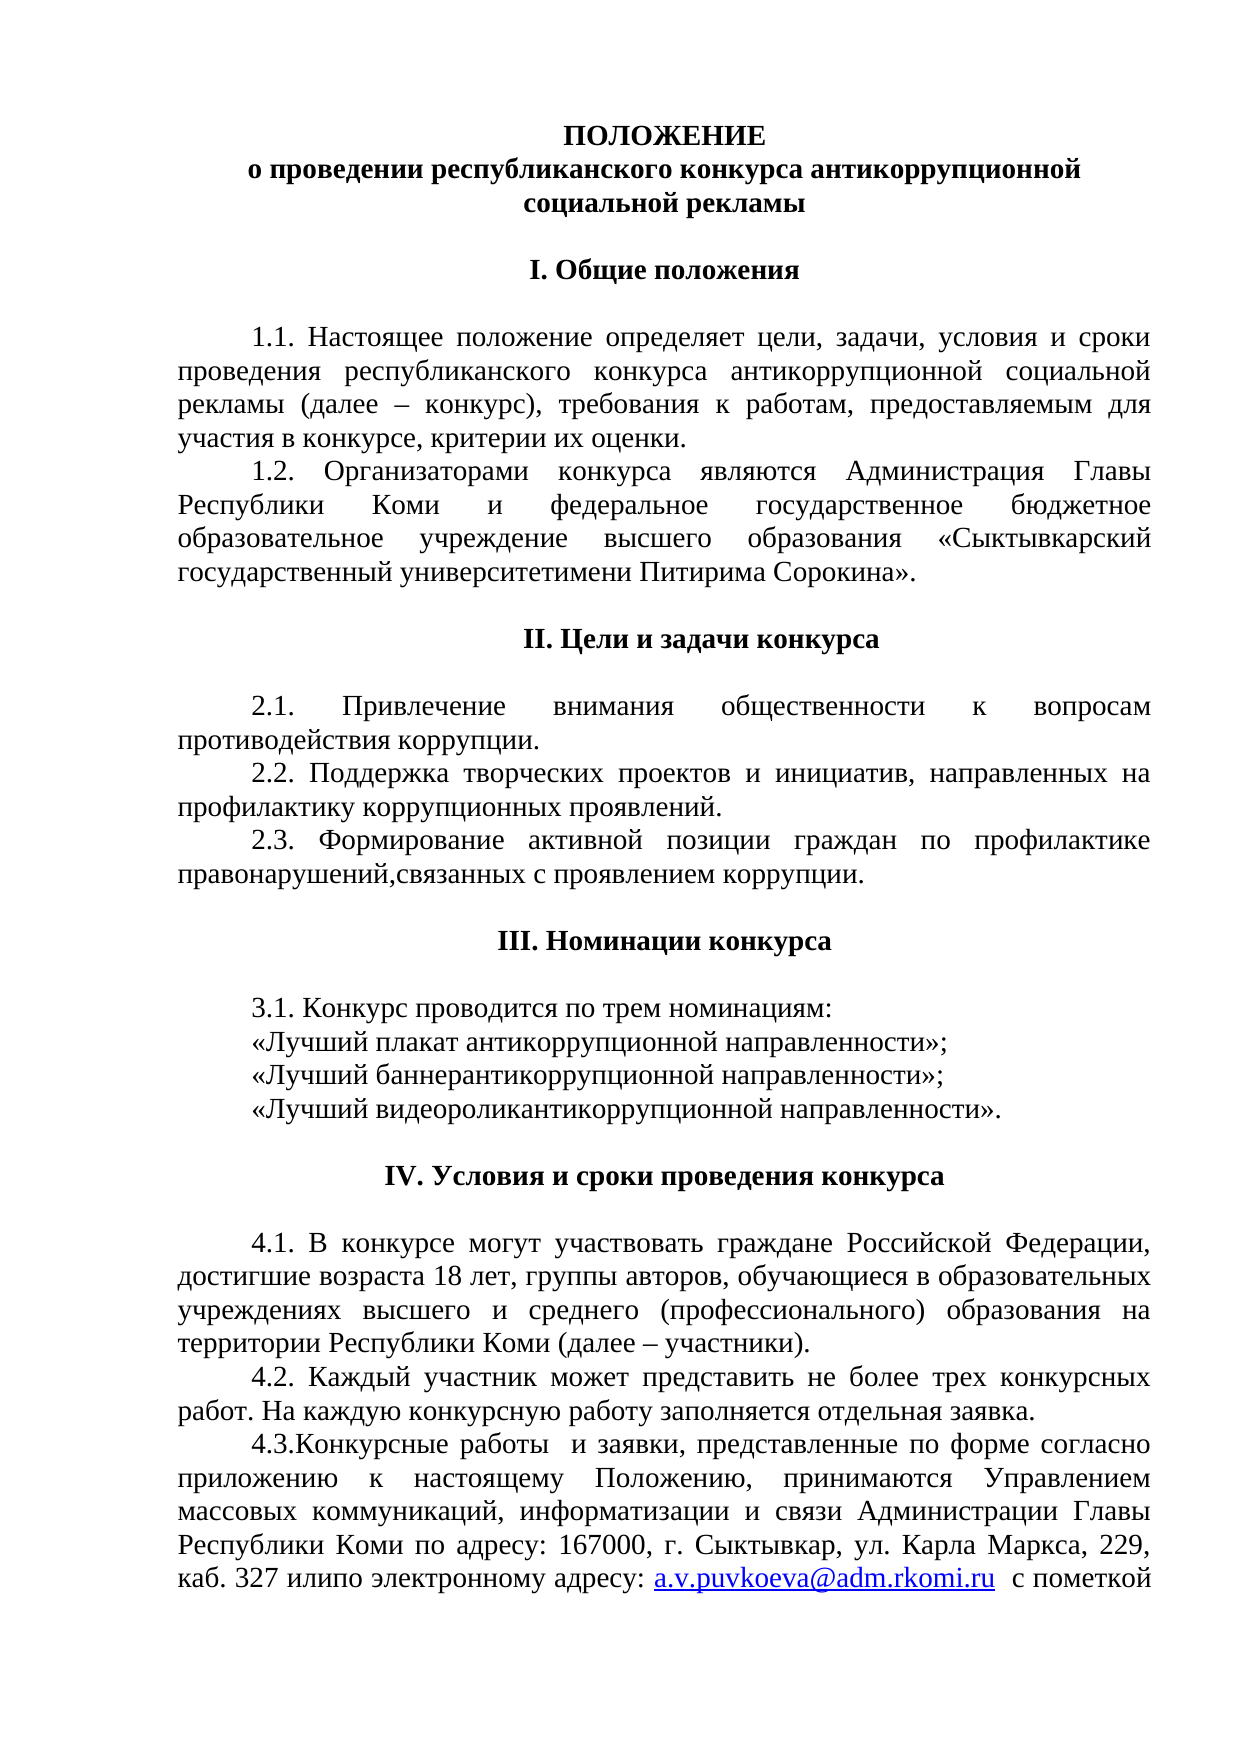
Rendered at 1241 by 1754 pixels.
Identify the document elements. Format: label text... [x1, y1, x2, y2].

text 2.2. Поддержка творческих проектов и инициатив, направленных на профилактику коррупционных проявлений. [177, 755, 1152, 822]
text 2.1. Привлечение внимания общественности к вопросам противодействия коррупции. [177, 688, 1152, 755]
text 2.3. Формирование активной позиции граждан по профилактике правонарушений,связанных с проявлением коррупции. [177, 822, 1152, 889]
text «Лучший баннерантикоррупционной направленности»; [177, 1057, 1152, 1091]
text IV. Условия и сроки проведения конкурса [177, 1158, 1152, 1191]
text 1.1. Настоящее положение определяет цели, задачи, условия и сроки проведения республиканского конкурса антикоррупционной социальной рекламы (далее – конкурс), требования к работам, предоставляемым для участия в конкурсе, критерии их оценки. [177, 319, 1152, 453]
text II. Цели и задачи конкурса [177, 621, 1152, 655]
text о проведении республиканского конкурса антикоррупционной социальной рекламы [177, 152, 1152, 219]
text 1.2. Организаторами конкурса являются Администрация Главы Республики Коми и федеральное государственное бюджетное образовательное учреждение высшего образования «Сыктывкарский государственный университетимени Питирима Сорокина». [177, 453, 1152, 588]
text I. Общие положения [177, 252, 1152, 286]
text «Лучший плакат антикоррупционной направленности»; [177, 1024, 1152, 1057]
text 4.1. В конкурсе могут участвовать граждане Российской Федерации, достигшие возраста 18 лет, группы авторов, обучающиеся в образовательных учреждениях высшего и среднего (профессионального) образования на территории Республики Коми (далее – участники). [177, 1225, 1152, 1359]
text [177, 1426, 1152, 1594]
text «Лучший видеороликантикоррупционной направленности». [177, 1091, 1152, 1124]
text 4.2. Каждый участник может представить не более трех конкурсных работ. На каждую конкурсную работу заполняется отдельная заявка. [177, 1359, 1152, 1426]
text 3.1. Конкурс проводится по трем номинациям: [177, 990, 1152, 1024]
text ПОЛОЖЕНИЕ [177, 118, 1152, 152]
text III. Номинации конкурса [177, 923, 1152, 957]
